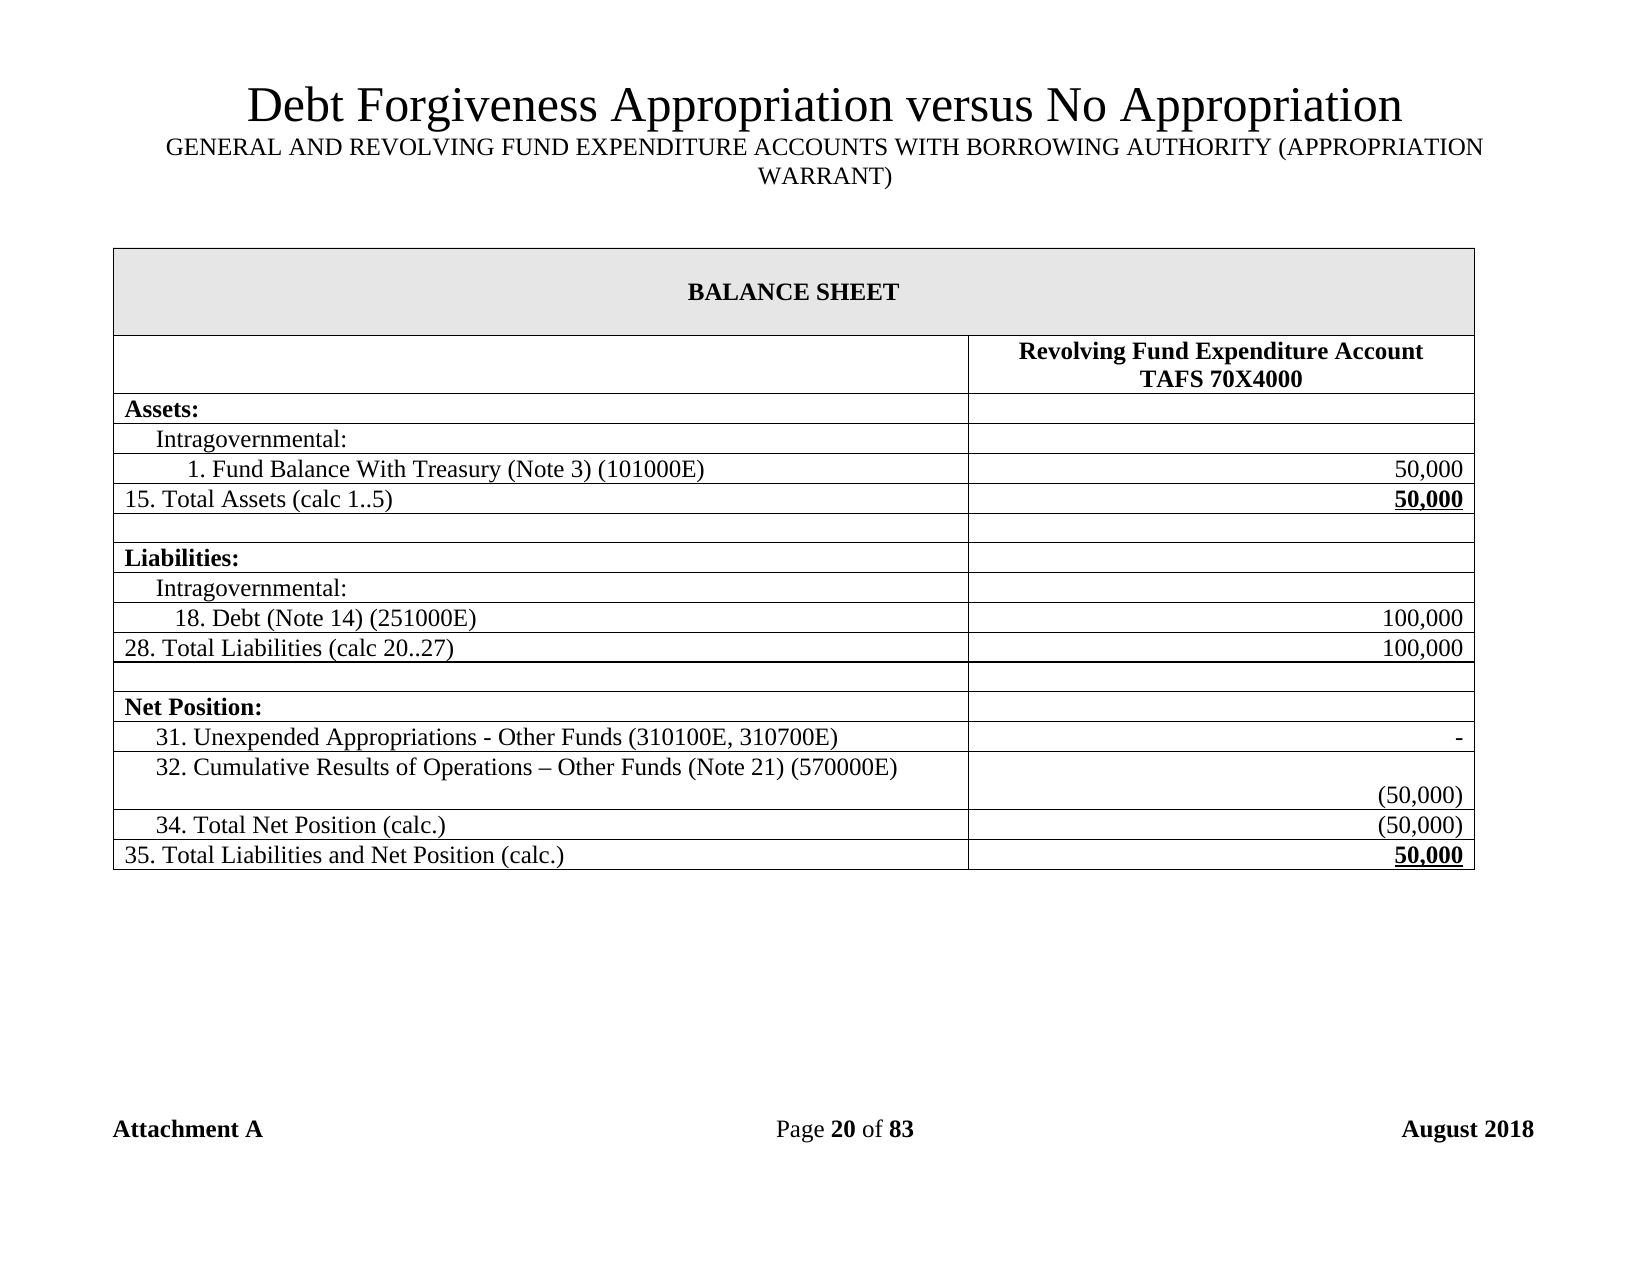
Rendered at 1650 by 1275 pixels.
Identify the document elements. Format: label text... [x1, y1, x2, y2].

table_cell [969, 514, 1474, 542]
table_cell 34. Total Net Position (calc.) [114, 810, 968, 839]
table_header BALANCE SHEET [114, 249, 1474, 335]
table_cell [114, 663, 968, 691]
table_cell Liabilities: [114, 543, 968, 572]
table_cell Intragovernmental: [114, 573, 968, 602]
table_cell Revolving Fund Expenditure Account TAFS 70X4000 [969, 336, 1474, 393]
table_cell Net Position: [114, 692, 968, 721]
table_cell [969, 573, 1474, 602]
table_cell [114, 336, 968, 393]
table_cell - [969, 722, 1474, 751]
table_cell 50,000 [969, 840, 1474, 869]
table_cell (50,000) [969, 752, 1474, 809]
table_cell [114, 514, 968, 542]
table_cell Intragovernmental: [114, 424, 968, 453]
table_cell 31. Unexpended Appropriations - Other Funds (310100E, 310700E) [114, 722, 968, 751]
table_cell [969, 663, 1474, 691]
table_cell 35. Total Liabilities and Net Position (calc.) [114, 840, 968, 869]
table_cell (50,000) [969, 810, 1474, 839]
table_cell 50,000 [969, 484, 1474, 512]
table_cell [969, 424, 1474, 453]
table_cell 28. Total Liabilities (calc 20..27) [114, 633, 968, 661]
table_cell 32. Cumulative Results of Operations – Other Funds (Note 21) (570000E) [114, 752, 968, 809]
table_cell 50,000 [969, 454, 1474, 483]
table_cell [969, 692, 1474, 721]
table_cell 100,000 [969, 633, 1474, 661]
table_cell 18. Debt (Note 14) (251000E) [114, 603, 968, 632]
table_cell [969, 394, 1474, 423]
table_cell 100,000 [969, 603, 1474, 632]
table_cell 1. Fund Balance With Treasury (Note 3) (101000E) [114, 454, 968, 483]
table_cell [969, 543, 1474, 572]
table_cell 15. Total Assets (calc 1..5) [114, 484, 968, 512]
table_cell Assets: [114, 394, 968, 423]
